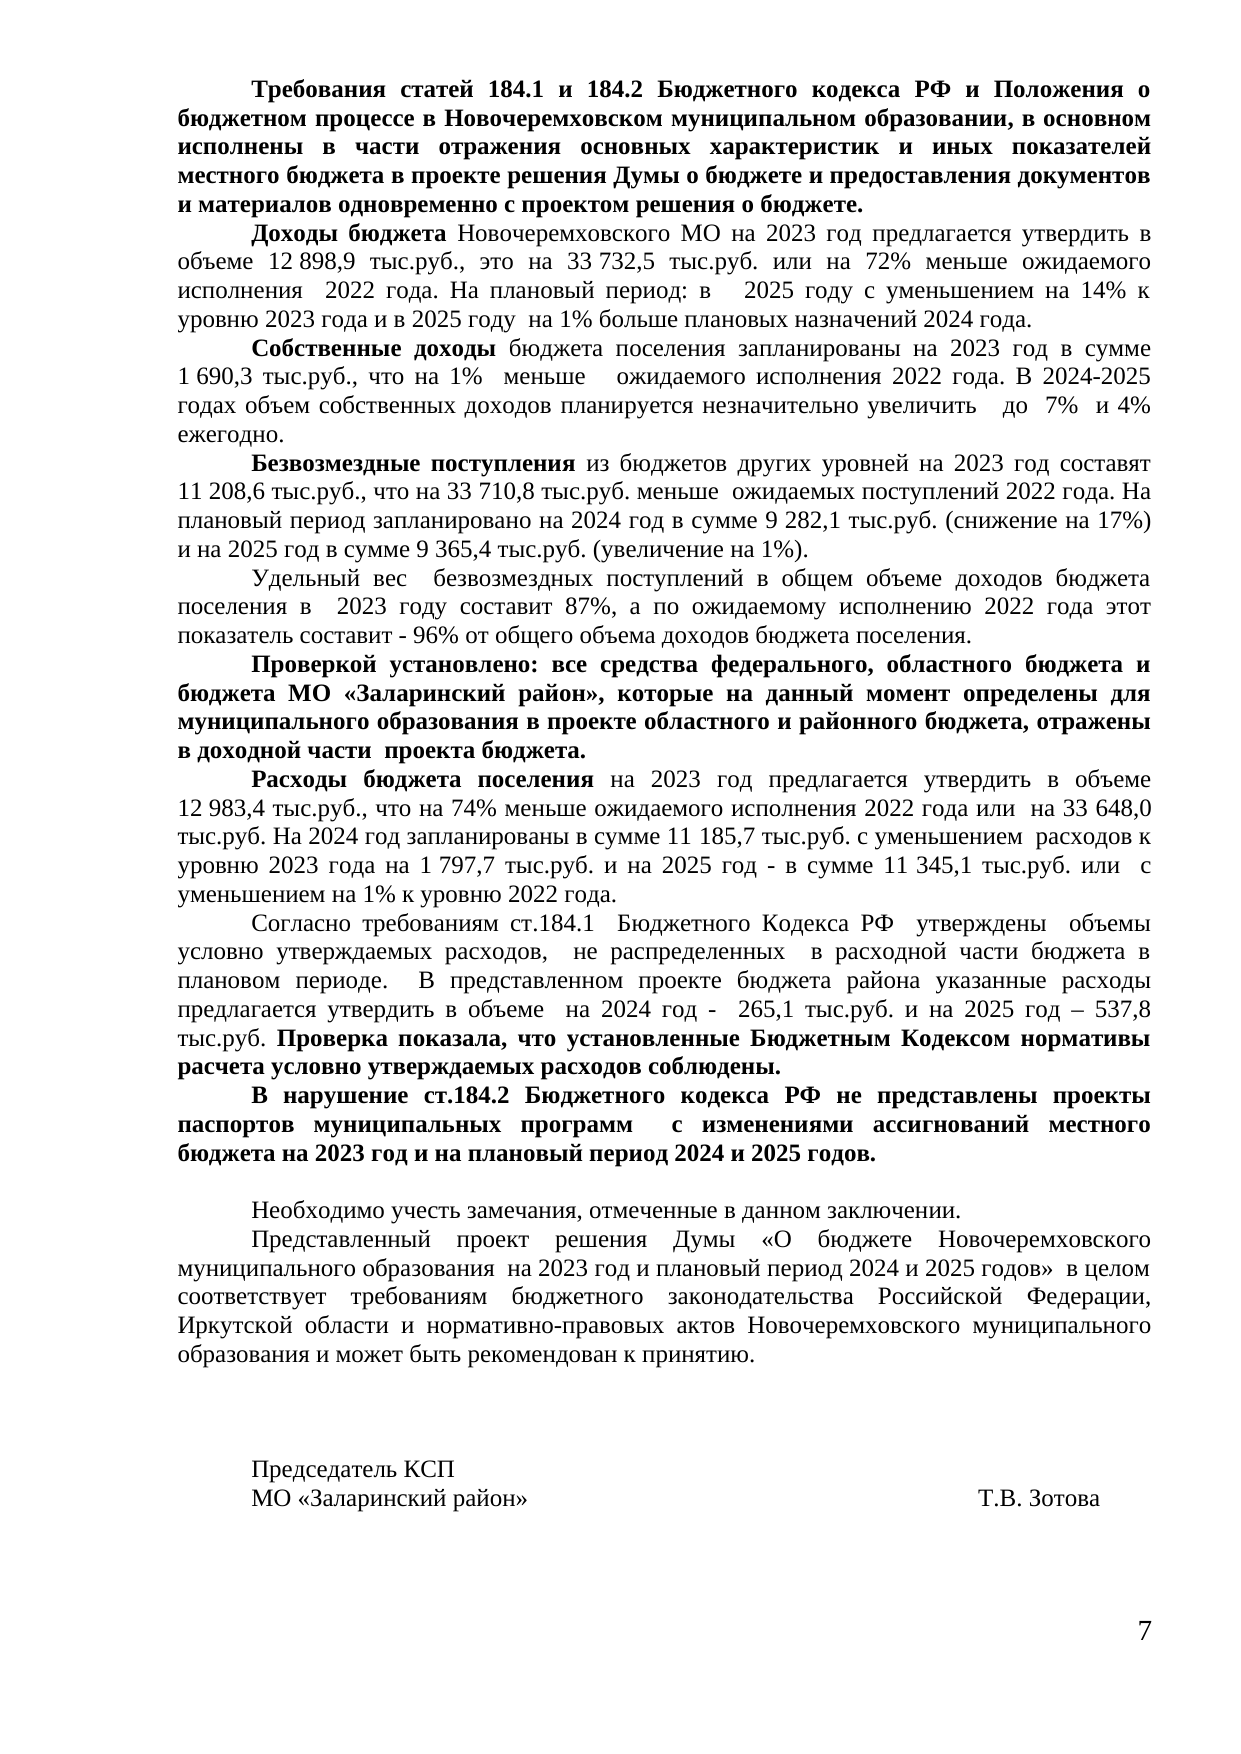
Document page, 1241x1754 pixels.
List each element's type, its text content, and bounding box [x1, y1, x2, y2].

text Расходы бюджета поселения на 2023 год предлагается утвердить в объеме 12 983,4 тыс.руб., что на 74% меньше ожидаемого исполнения 2022 года или на 33 648,0 тыс.руб. На 2024 год запланированы в сумме 11 185,7 тыс.руб. с уменьшением расходов к уровню 2023 года на 1 797,7 тыс.руб. и на 2025 год - в сумме 11 345,1 тыс.руб. или с уменьшением на 1% к уровню 2022 года. [177, 764, 1152, 908]
text Согласно требованиям ст.184.1 Бюджетного Кодекса РФ утверждены объемы условно утверждаемых расходов, не распределенных в расходной части бюджета в плановом периоде. В представленном проекте бюджета района указанные расходы предлагается утвердить в объеме на 2024 год - 265,1 тыс.руб. и на 2025 год – 537,8 тыс.руб. Проверка показала, что установленные Бюджетным Кодексом нормативы расчета условно утверждаемых расходов соблюдены. [177, 908, 1152, 1080]
text Безвозмездные поступления из бюджетов других уровней на 2023 год составят 11 208,6 тыс.руб., что на 33 710,8 тыс.руб. меньше ожидаемых поступлений 2022 года. На плановый период запланировано на 2024 год в сумме 9 282,1 тыс.руб. (снижение на 17%) и на 2025 год в сумме 9 365,4 тыс.руб. (увеличение на 1%). [177, 448, 1152, 563]
text МО «Заларинский район» Т.В. Зотова [177, 1483, 1152, 1511]
text Доходы бюджета Новочеремховского МО на 2023 год предлагается утвердить в объеме 12 898,9 тыс.руб., это на 33 732,5 тыс.руб. или на 72% меньше ожидаемого исполнения 2022 года. На плановый период: в 2025 году с уменьшением на 14% к уровню 2023 года и в 2025 году на 1% больше плановых назначений 2024 года. [177, 218, 1152, 333]
text Требования статей 184.1 и 184.2 Бюджетного кодекса РФ и Положения о бюджетном процессе в Новочеремховском муниципальном образовании, в основном исполнены в части отражения основных характеристик и иных показателей местного бюджета в проекте решения Думы о бюджете и предоставления документов и материалов одновременно с проектом решения о бюджете. [177, 74, 1152, 218]
text Проверкой установлено: все средства федерального, областного бюджета и бюджета МО «Заларинский район», которые на данный момент определены для муниципального образования в проекте областного и районного бюджета, отражены в доходной части проекта бюджета. [177, 649, 1152, 764]
text Собственные доходы бюджета поселения запланированы на 2023 год в сумме 1 690,3 тыс.руб., что на 1% меньше ожидаемого исполнения 2022 года. В 2024-2025 годах объем собственных доходов планируется незначительно увеличить до 7% и 4% ежегодно. [177, 333, 1152, 448]
text Представленный проект решения Думы «О бюджете Новочеремховского муниципального образования на 2023 год и плановый период 2024 и 2025 годов» в целом соответствует требованиям бюджетного законодательства Российской Федерации, Иркутской области и нормативно-правовых актов Новочеремховского муниципального образования и может быть рекомендован к принятию. [177, 1224, 1152, 1368]
text Председатель КСП [177, 1454, 1152, 1483]
text В нарушение ст.184.2 Бюджетного кодекса РФ не представлены проекты паспортов муниципальных программ с изменениями ассигнований местного бюджета на 2023 год и на плановый период 2024 и 2025 годов. [177, 1080, 1152, 1166]
list Необходимо учесть замечания, отмеченные в данном заключении. [177, 1195, 1152, 1224]
text Удельный вес безвозмездных поступлений в общем объеме доходов бюджета поселения в 2023 году составит 87%, а по ожидаемому исполнению 2022 года этот показатель составит - 96% от общего объема доходов бюджета поселения. [177, 563, 1152, 649]
